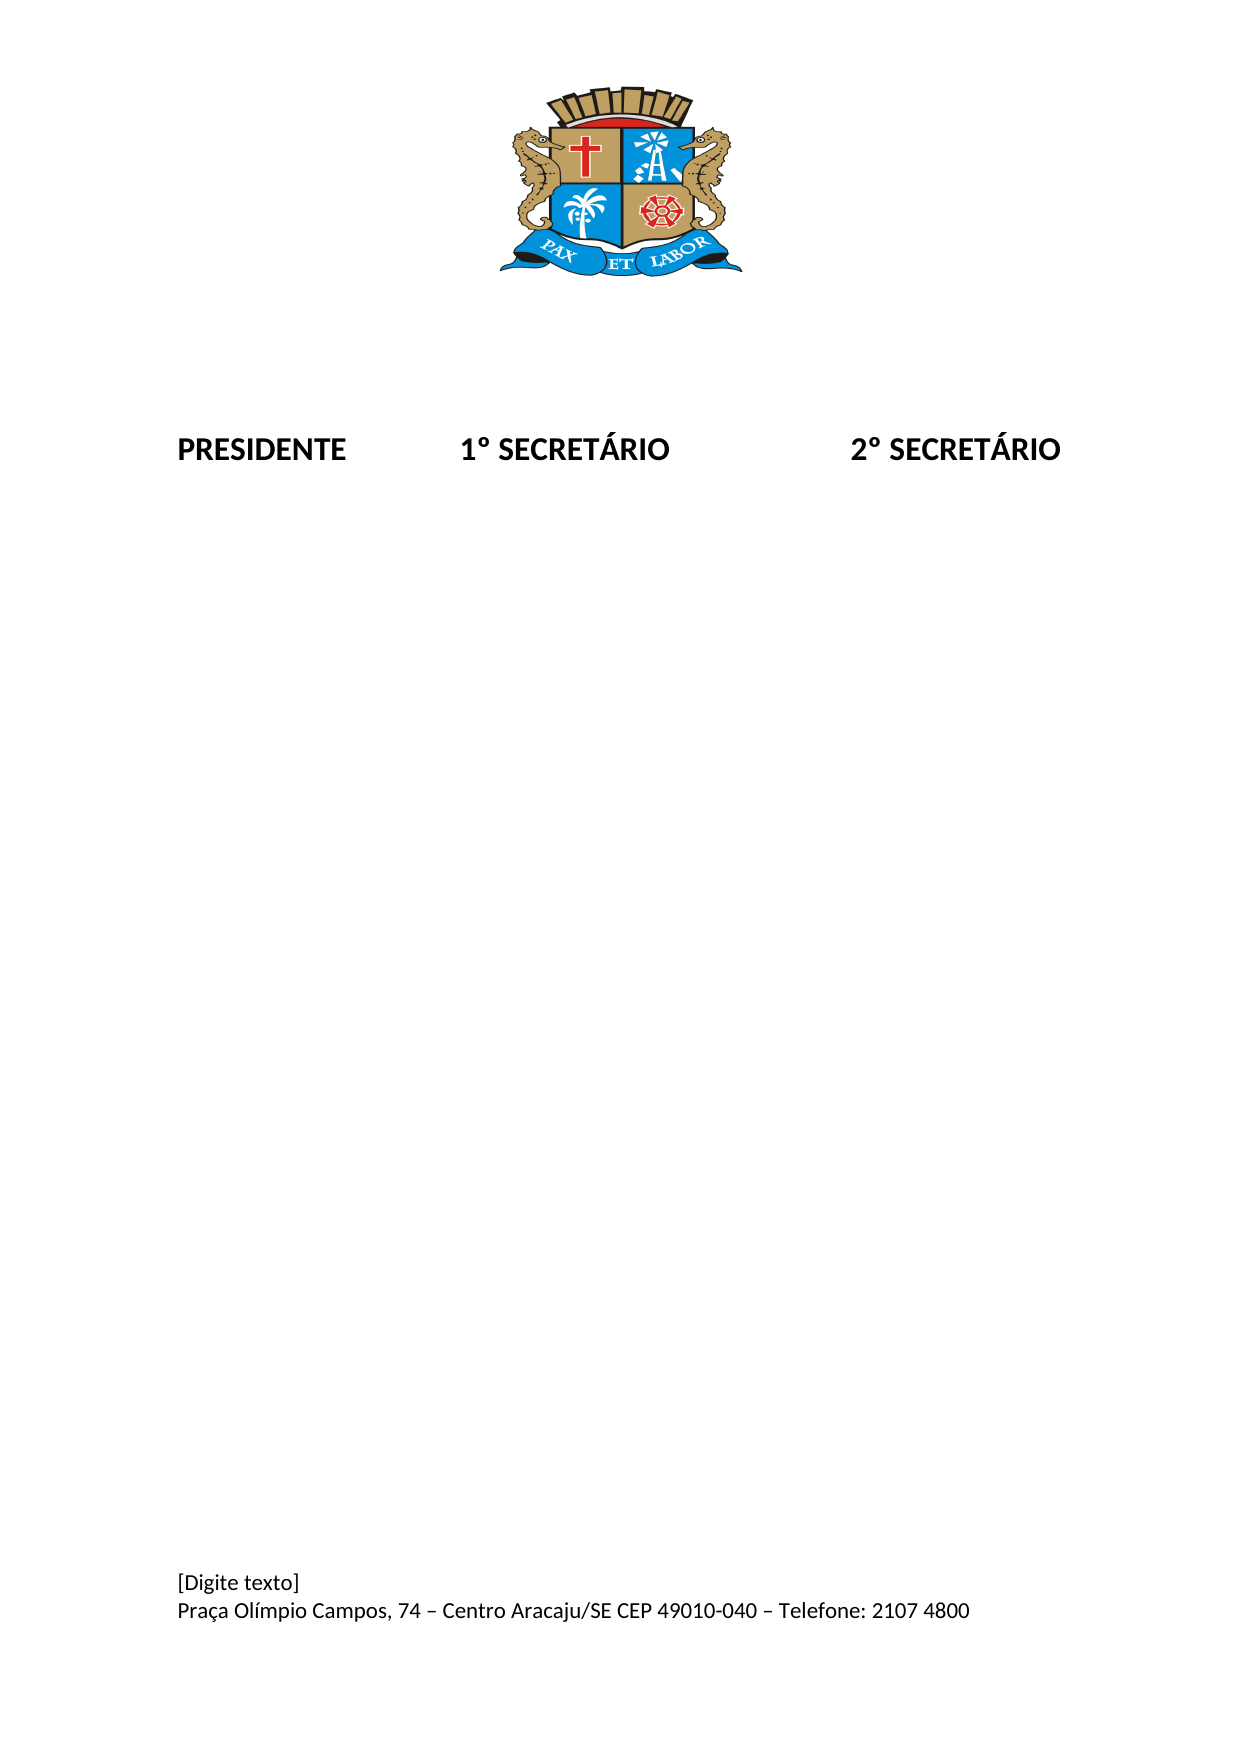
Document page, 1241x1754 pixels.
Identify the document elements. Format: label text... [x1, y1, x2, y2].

picture [488, 73, 753, 307]
text PRESIDENTE 1º SECRETÁRIO 2º SECRETÁRIO [177, 428, 1063, 469]
